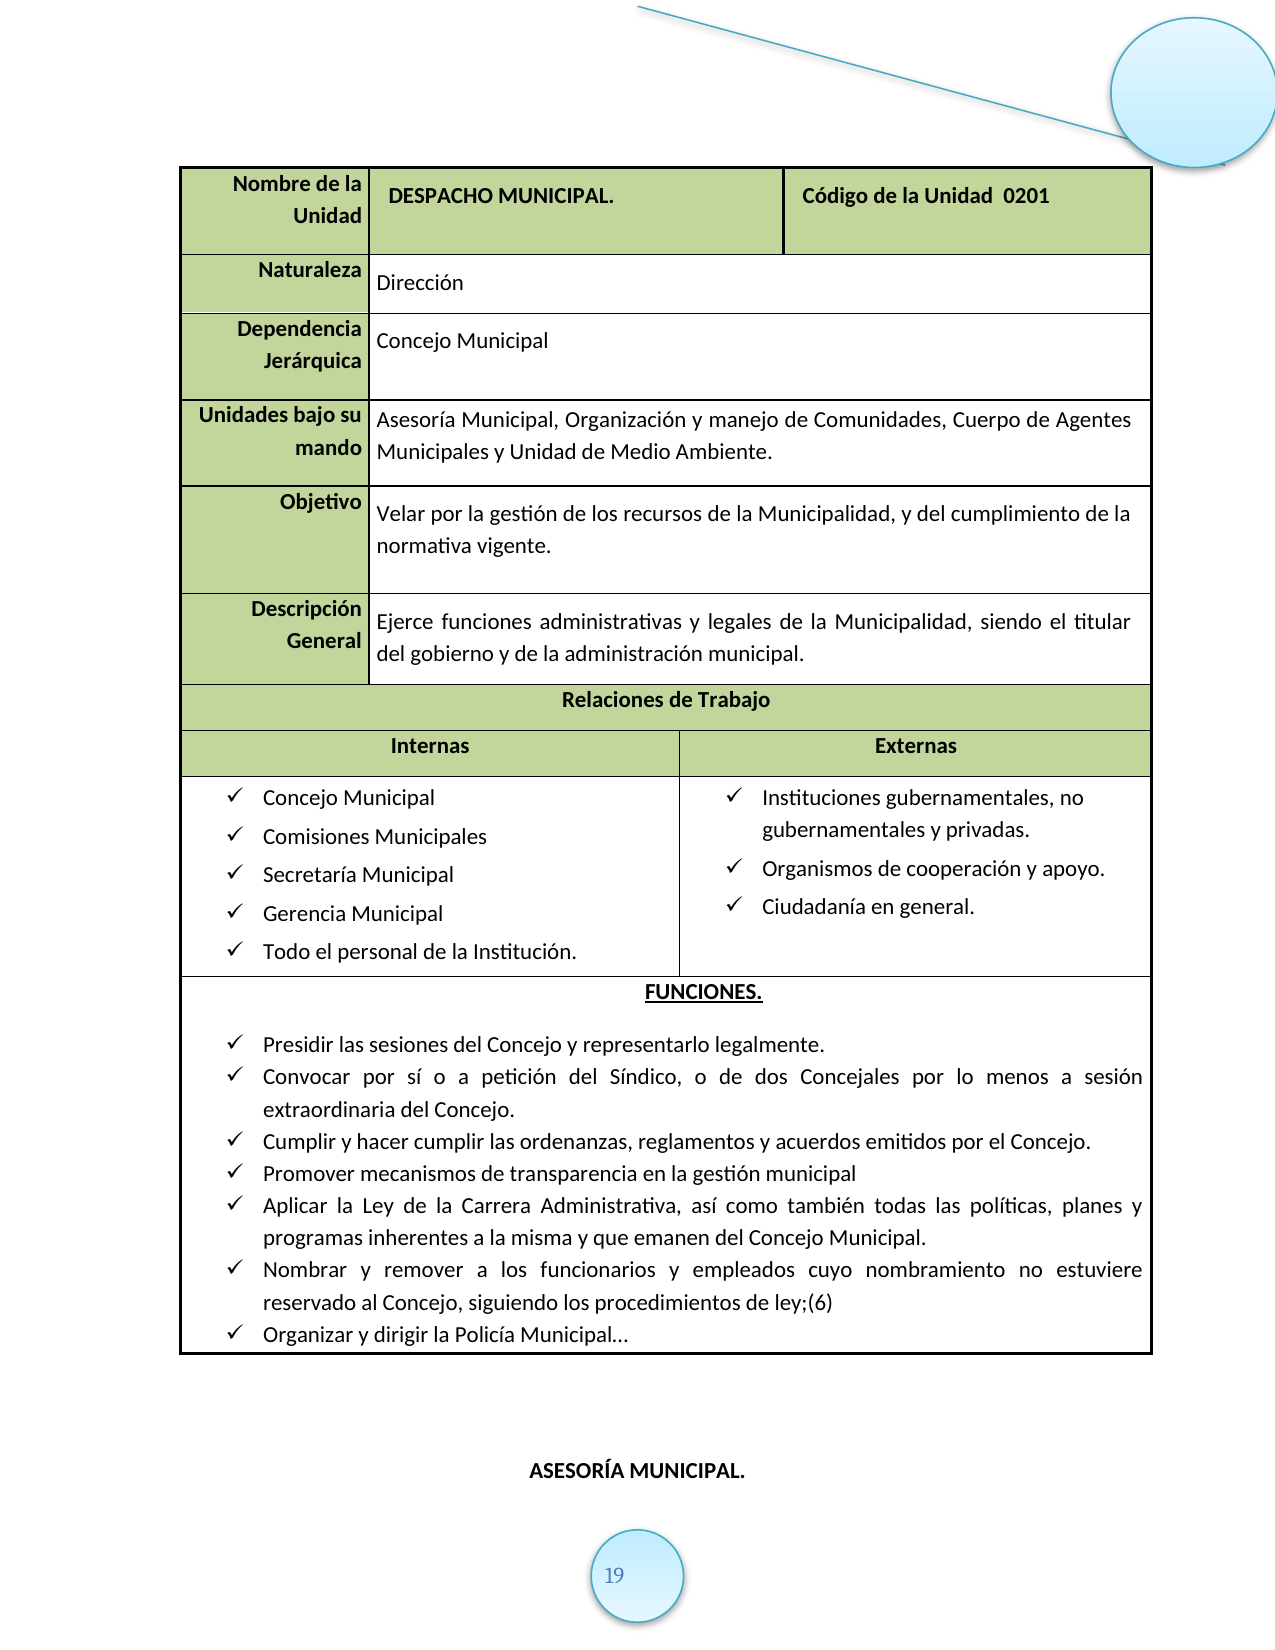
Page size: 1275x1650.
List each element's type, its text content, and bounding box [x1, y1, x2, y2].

table_cell Concejo Municipal [370, 314, 1150, 399]
table_cell Externas [680, 731, 1150, 776]
table_cell Descripción General [182, 594, 368, 684]
table_cell Internas [182, 731, 679, 776]
table_cell Velar por la gestión de los recursos de la Municipalidad, y del cumplimiento de la normativa vigente. [370, 487, 1150, 593]
table_cell Ejerce funciones administrativas y legales de la Municipalidad, siendo el titular del gobierno y de la administración municipal. [370, 594, 1150, 684]
table_cell Relaciones de Trabajo [182, 685, 1150, 730]
table_cell Dirección [370, 255, 1150, 312]
table_cell FUNCIONES. Presidir las sesiones del Concejo y representarlo legalmente. Convocar por sí o a petición del Síndico, o de dos Concejales por lo menos a sesión extraordinaria del Concejo. Cumplir y hacer cumplir las ordenanzas, reglamentos y acuerdos emitidos por el Concejo. Promover mecanismos de transparencia en la gestión municipal Aplicar la Ley de la Carrera Administrativa, así como también todas las políticas, planes y programas inherentes a la misma y que emanen del Concejo Municipal. Nombrar y remover a los funcionarios y empleados cuyo nombramiento no estuviere reservado al Concejo, siguiendo los procedimientos de ley;(6) Organizar y dirigir la Policía Municipal… [182, 977, 1150, 1352]
table_cell Instituciones gubernamentales, no gubernamentales y privadas. Organismos de cooperación y apoyo. Ciudadanía en general. [680, 777, 1150, 976]
table_cell Unidades bajo su mando [182, 401, 368, 485]
table_cell Objetivo [182, 487, 368, 593]
text ASESORÍA MUNICIPAL. [177, 1456, 1098, 1484]
table_cell Dependencia Jerárquica [182, 314, 368, 399]
table_cell Naturaleza [182, 255, 368, 312]
table_cell Concejo Municipal Comisiones Municipales Secretaría Municipal Gerencia Municipal Todo el personal de la Institución. [182, 777, 679, 976]
table_header DESPACHO MUNICIPAL. [370, 169, 782, 254]
table_header Nombre de la Unidad [182, 169, 368, 254]
table_cell Asesoría Municipal, Organización y manejo de Comunidades, Cuerpo de Agentes Municipales y Unidad de Medio Ambiente. [370, 401, 1150, 485]
table_header Código de la Unidad 0201 [785, 169, 1150, 254]
